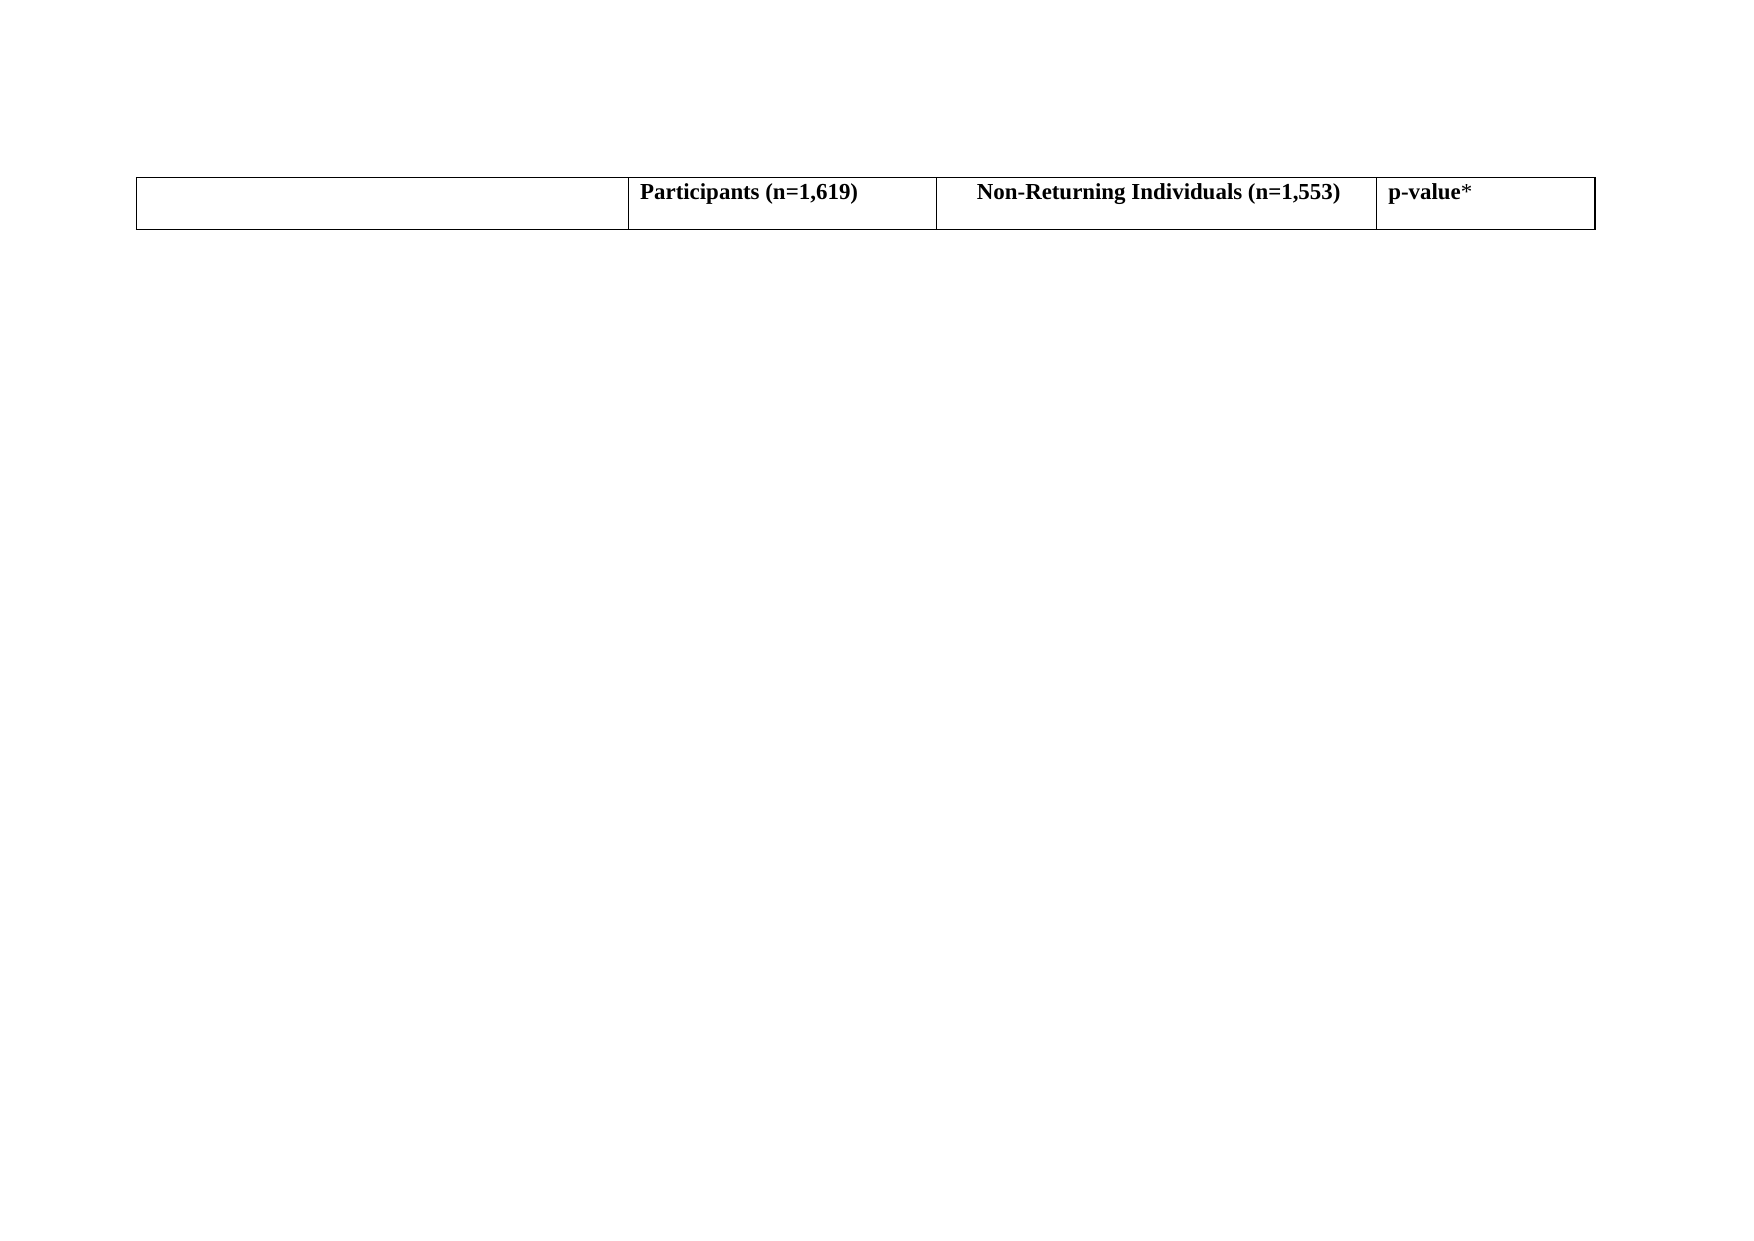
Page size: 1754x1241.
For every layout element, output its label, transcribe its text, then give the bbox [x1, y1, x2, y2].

table_header p-value* [1377, 178, 1594, 229]
table_header Non-Returning Individuals (n=1,553) [937, 178, 1376, 229]
table_header Participants (n=1,619) [629, 178, 936, 229]
table_header [137, 178, 628, 229]
